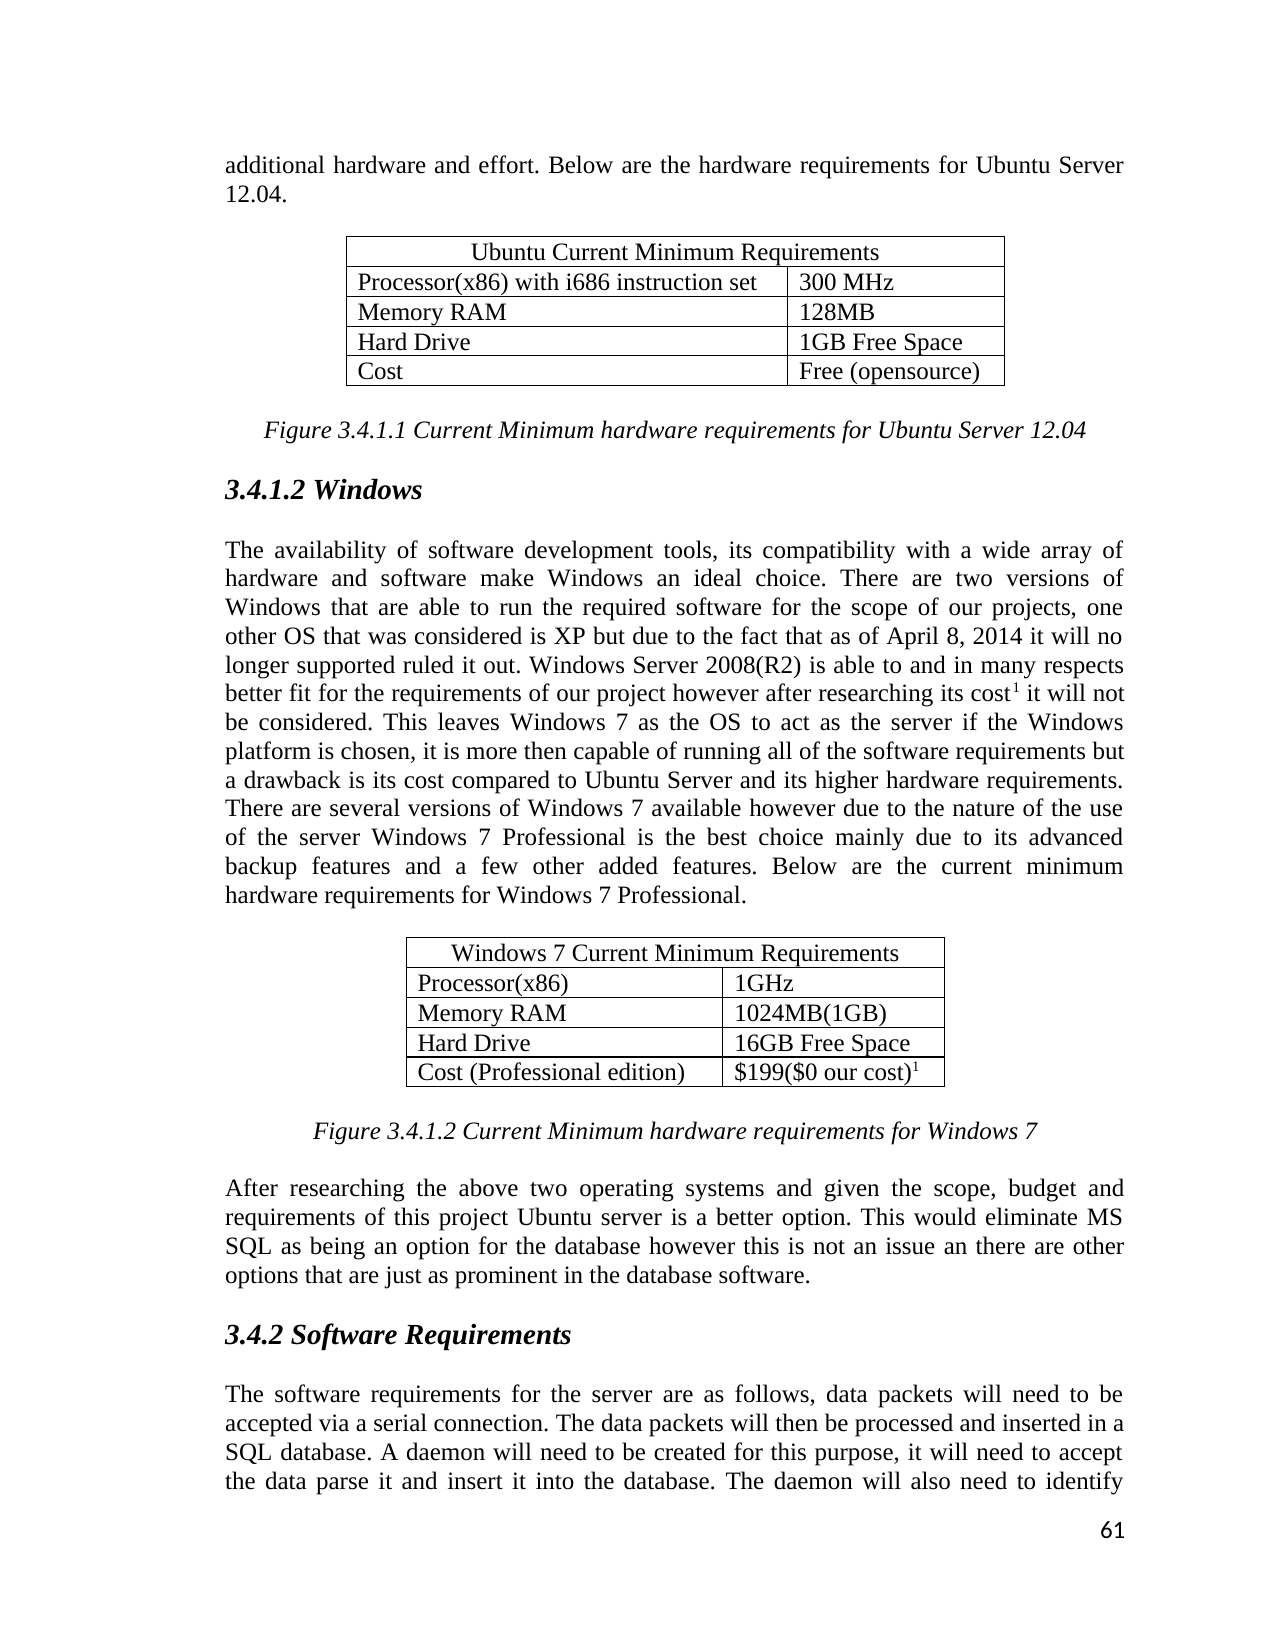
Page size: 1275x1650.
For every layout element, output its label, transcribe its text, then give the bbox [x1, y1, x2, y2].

text After researching the above two operating systems and given the scope, budget and requirements of this project Ubuntu server is a better option. This would eliminate MS SQL as being an option for the database however this is not an issue an there are other options that are just as prominent in the database software. [225, 1173, 1125, 1288]
table_cell Cost (Professional edition) [407, 1058, 722, 1086]
table_cell 1GB Free Space [788, 327, 1004, 355]
table_cell Memory RAM [347, 297, 787, 326]
text The availability of software development tools, its compatibility with a wide array of hardware and software make Windows an ideal choice. There are two versions of Windows that are able to run the required software for the scope of our projects, one other OS that was considered is XP but due to the fact that as of April 8, 2014 it will no longer supported ruled it out. Windows Server 2008(R2) is able to and in many respects better fit for the requirements of our project however after researching its cost1 it will not be considered. This leaves Windows 7 as the OS to act as the server if the Windows platform is chosen, it is more then capable of running all of the software requirements but a drawback is its cost compared to Ubuntu Server and its higher hardware requirements. There are several versions of Windows 7 available however due to the nature of the use of the server Windows 7 Professional is the best choice mainly due to its advanced backup features and a few other added features. Below are the current minimum hardware requirements for Windows 7 Professional. [225, 535, 1125, 908]
table_cell 128MB [788, 297, 1004, 326]
text Figure 3.4.1.2 Current Minimum hardware requirements for Windows 7 [225, 1116, 1125, 1145]
table_cell 1GHz [723, 968, 944, 997]
table_cell 16GB Free Space [723, 1028, 944, 1056]
table_cell $199($0 our cost)1 [723, 1058, 944, 1086]
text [225, 1379, 1125, 1494]
text 3.4.2 Software Requirements [225, 1317, 1125, 1351]
table_cell 1024MB(1GB) [723, 998, 944, 1027]
text Figure 3.4.1.1 Current Minimum hardware requirements for Ubuntu Server 12.04 [225, 415, 1125, 444]
table_cell Processor(x86) with i686 instruction set [347, 267, 787, 296]
table_header Ubuntu Current Minimum Requirements [347, 237, 1004, 266]
table_cell Processor(x86) [407, 968, 722, 997]
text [225, 150, 1125, 207]
table_cell Memory RAM [407, 998, 722, 1027]
table_cell Hard Drive [347, 327, 787, 355]
table_header Windows 7 Current Minimum Requirements [407, 938, 944, 967]
text 3.4.1.2 Windows [225, 472, 1125, 506]
table_cell 300 MHz [788, 267, 1004, 296]
table_cell Free (opensource) [788, 356, 1004, 385]
table_cell Cost [347, 356, 787, 385]
table_cell Hard Drive [407, 1028, 722, 1056]
